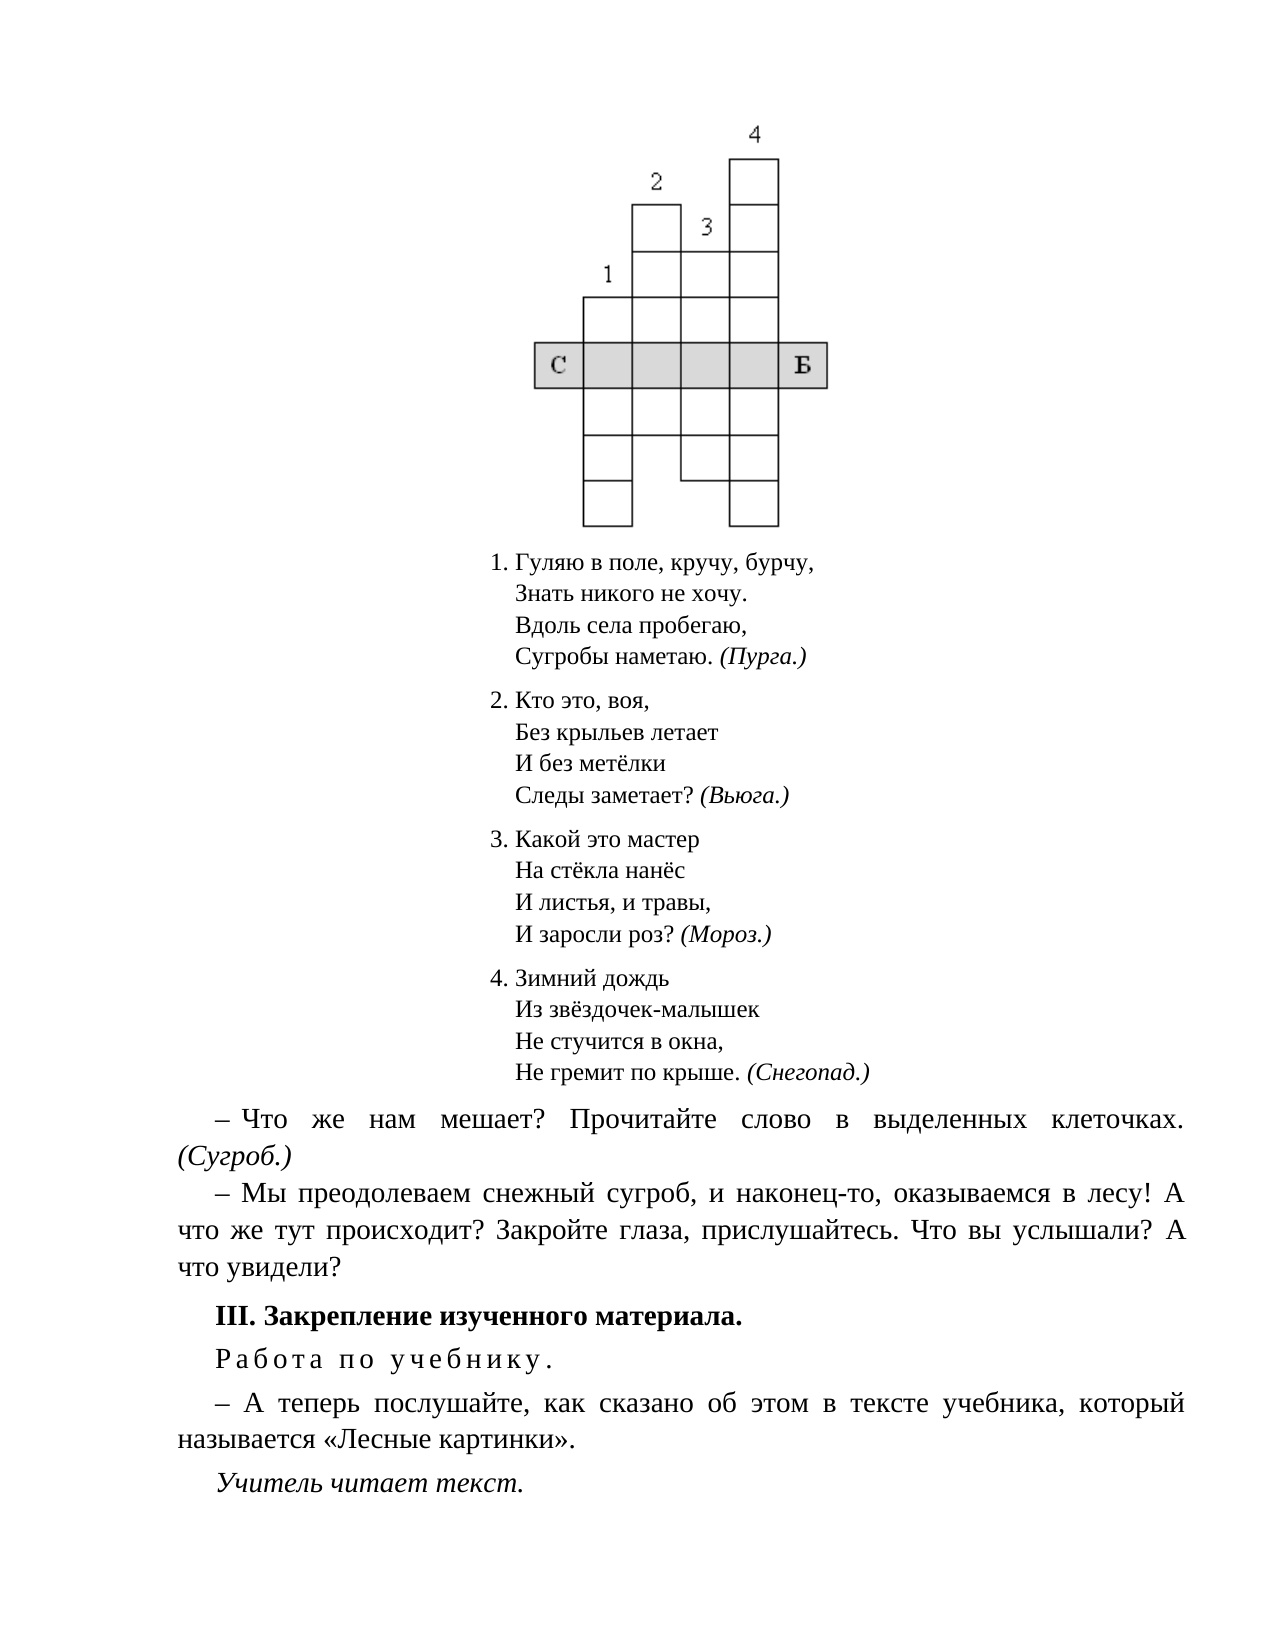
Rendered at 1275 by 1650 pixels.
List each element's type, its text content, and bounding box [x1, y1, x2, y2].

text Работа по учебнику. [177, 1342, 1186, 1375]
text Сугробы наметаю. (Пурга.) [490, 641, 1186, 670]
text Из звёздочек-малышек [490, 994, 1186, 1023]
text Знать никого не хочу. [490, 578, 1186, 607]
text И без метёлки [490, 748, 1186, 777]
text Вдоль села пробегаю, [490, 610, 1186, 638]
text На стёкла нанёс [490, 856, 1186, 884]
text 3. Какой это мастер [490, 824, 1186, 853]
picture [528, 118, 836, 532]
text И заросли роз? (Мороз.) [490, 919, 1186, 947]
text 4. Зимний дождь [490, 963, 1186, 992]
text – Что же нам мешает? Прочитайте слово в выделенных клеточках. (Сугроб.) [177, 1102, 1186, 1172]
text Не стучится в окна, [490, 1026, 1186, 1055]
text – А теперь послушайте, как сказано об этом в тексте учебника, который называется «Лесные картинки». [177, 1385, 1186, 1455]
text Следы заметает? (Вьюга.) [490, 780, 1186, 809]
text И листья, и травы, [490, 887, 1186, 916]
text 1. Гуляю в поле, кручу, бурчу, [490, 547, 1186, 575]
text III. Закрепление изученного материала. [177, 1298, 1186, 1332]
text 2. Кто это, воя, [490, 685, 1186, 714]
text – Мы преодолеваем снежный сугроб, и наконец-то, оказываемся в лесу! А что же тут происходит? Закройте глаза, прислушайтесь. Что вы услышали? А что увидели? [177, 1175, 1186, 1283]
text Учитель читает текст. [177, 1465, 1186, 1498]
text Не гремит по крыше. (Снегопад.) [490, 1057, 1186, 1086]
text Без крыльев летает [490, 717, 1186, 746]
